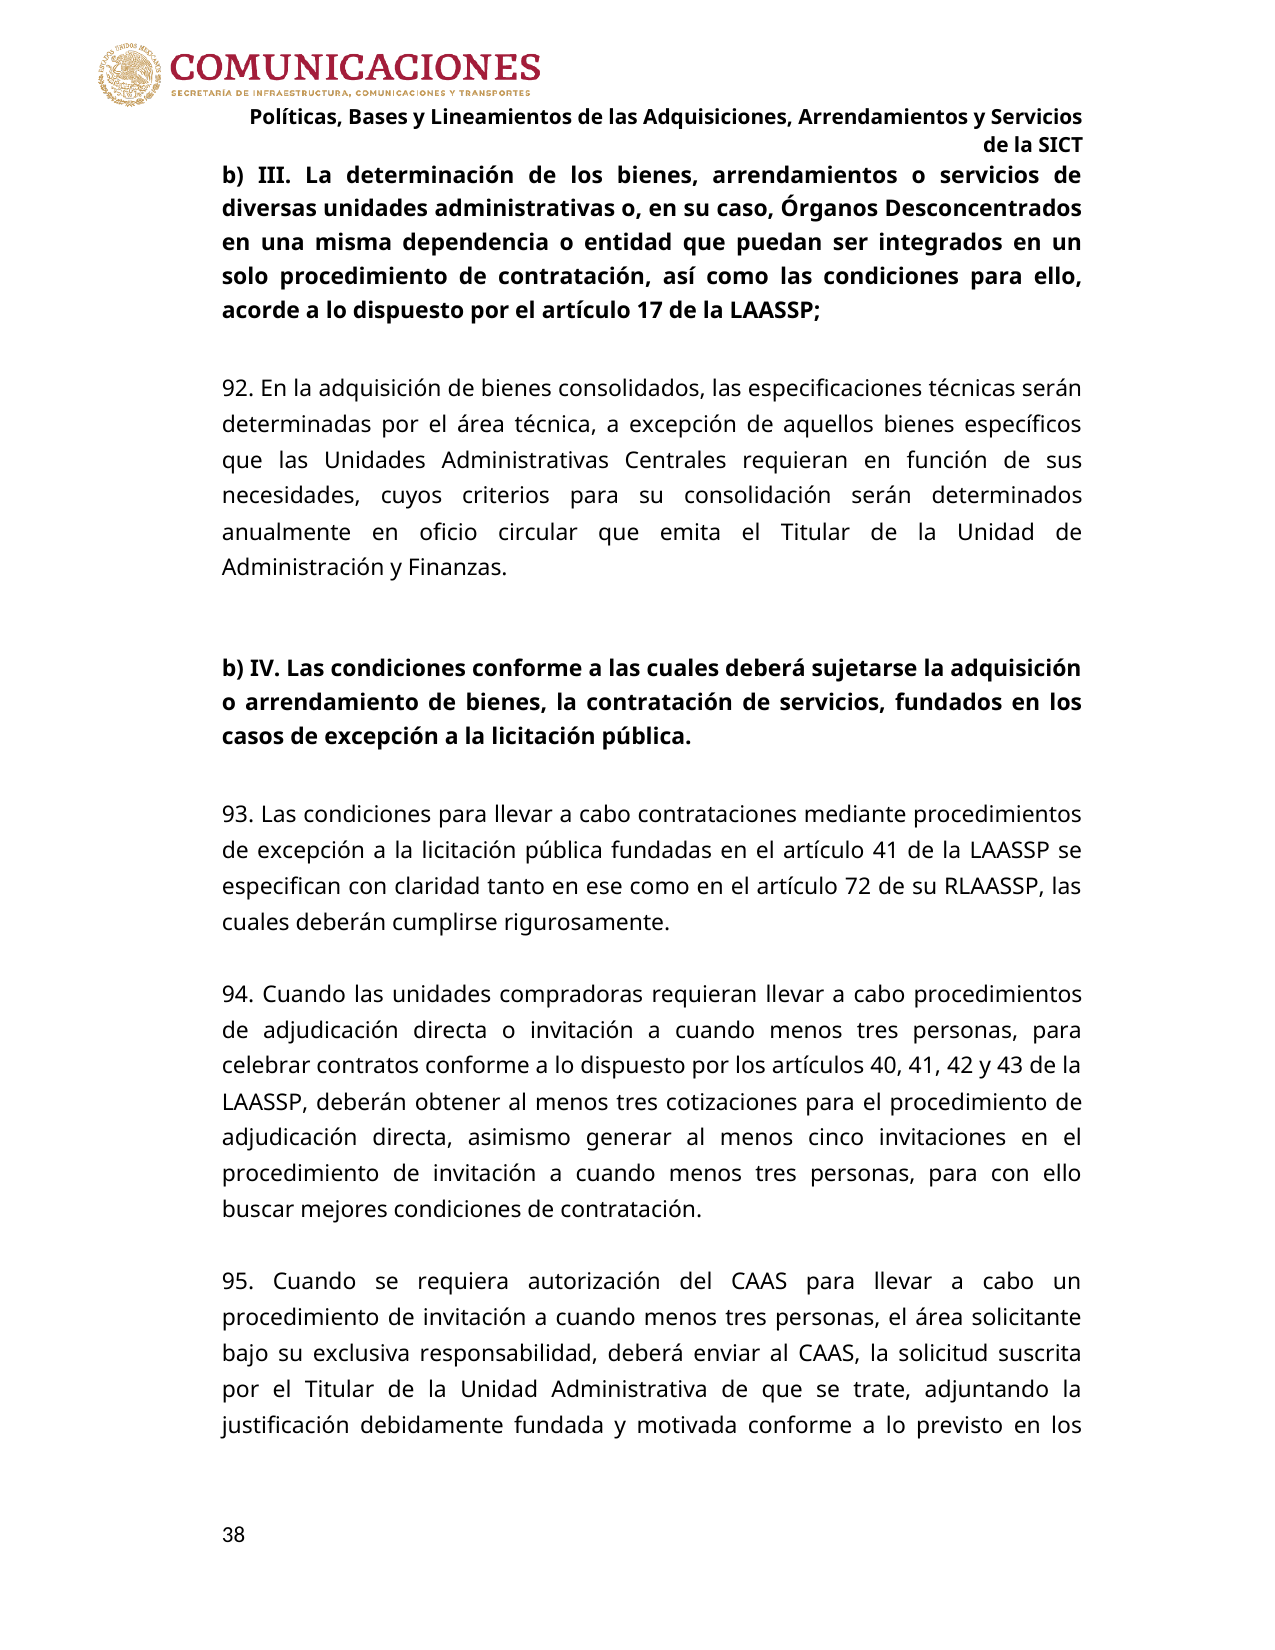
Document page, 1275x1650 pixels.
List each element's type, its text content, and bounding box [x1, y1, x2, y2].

subtitle b) III. La determinación de los bienes, arrendamientos o servicios de diversas unidades administrativas o, en su caso, Órganos Desconcentrados en una misma dependencia o entidad que puedan ser integrados en un solo procedimiento de contratación, así como las condiciones para ello, acorde a lo dispuesto por el artículo 17 de la LAASSP; [222, 159, 1083, 325]
picture [88, 34, 550, 113]
text 94. Cuando las unidades compradoras requieran llevar a cabo procedimientos de adjudicación directa o invitación a cuando menos tres personas, para celebrar contratos conforme a lo dispuesto por los artículos 40, 41, 42 y 43 de la LAASSP, deberán obtener al menos tres cotizaciones para el procedimiento de adjudicación directa, asimismo generar al menos cinco invitaciones en el procedimiento de invitación a cuando menos tres personas, para con ello buscar mejores condiciones de contratación. [222, 978, 1083, 1224]
subtitle b) IV. Las condiciones conforme a las cuales deberá sujetarse la adquisición o arrendamiento de bienes, la contratación de servicios, fundados en los casos de excepción a la licitación pública. [222, 652, 1083, 751]
text 93. Las condiciones para llevar a cabo contrataciones mediante procedimientos de excepción a la licitación pública fundadas en el artículo 41 de la LAASSP se especifican con claridad tanto en ese como en el artículo 72 de su RLAASSP, las cuales deberán cumplirse rigurosamente. [222, 798, 1083, 937]
text 92. En la adquisición de bienes consolidados, las especificaciones técnicas serán determinadas por el área técnica, a excepción de aquellos bienes específicos que las Unidades Administrativas Centrales requieran en función de sus necesidades, cuyos criterios para su consolidación serán determinados anualmente en oficio circular que emita el Titular de la Unidad de Administración y Finanzas. [222, 372, 1083, 583]
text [222, 1265, 1083, 1440]
